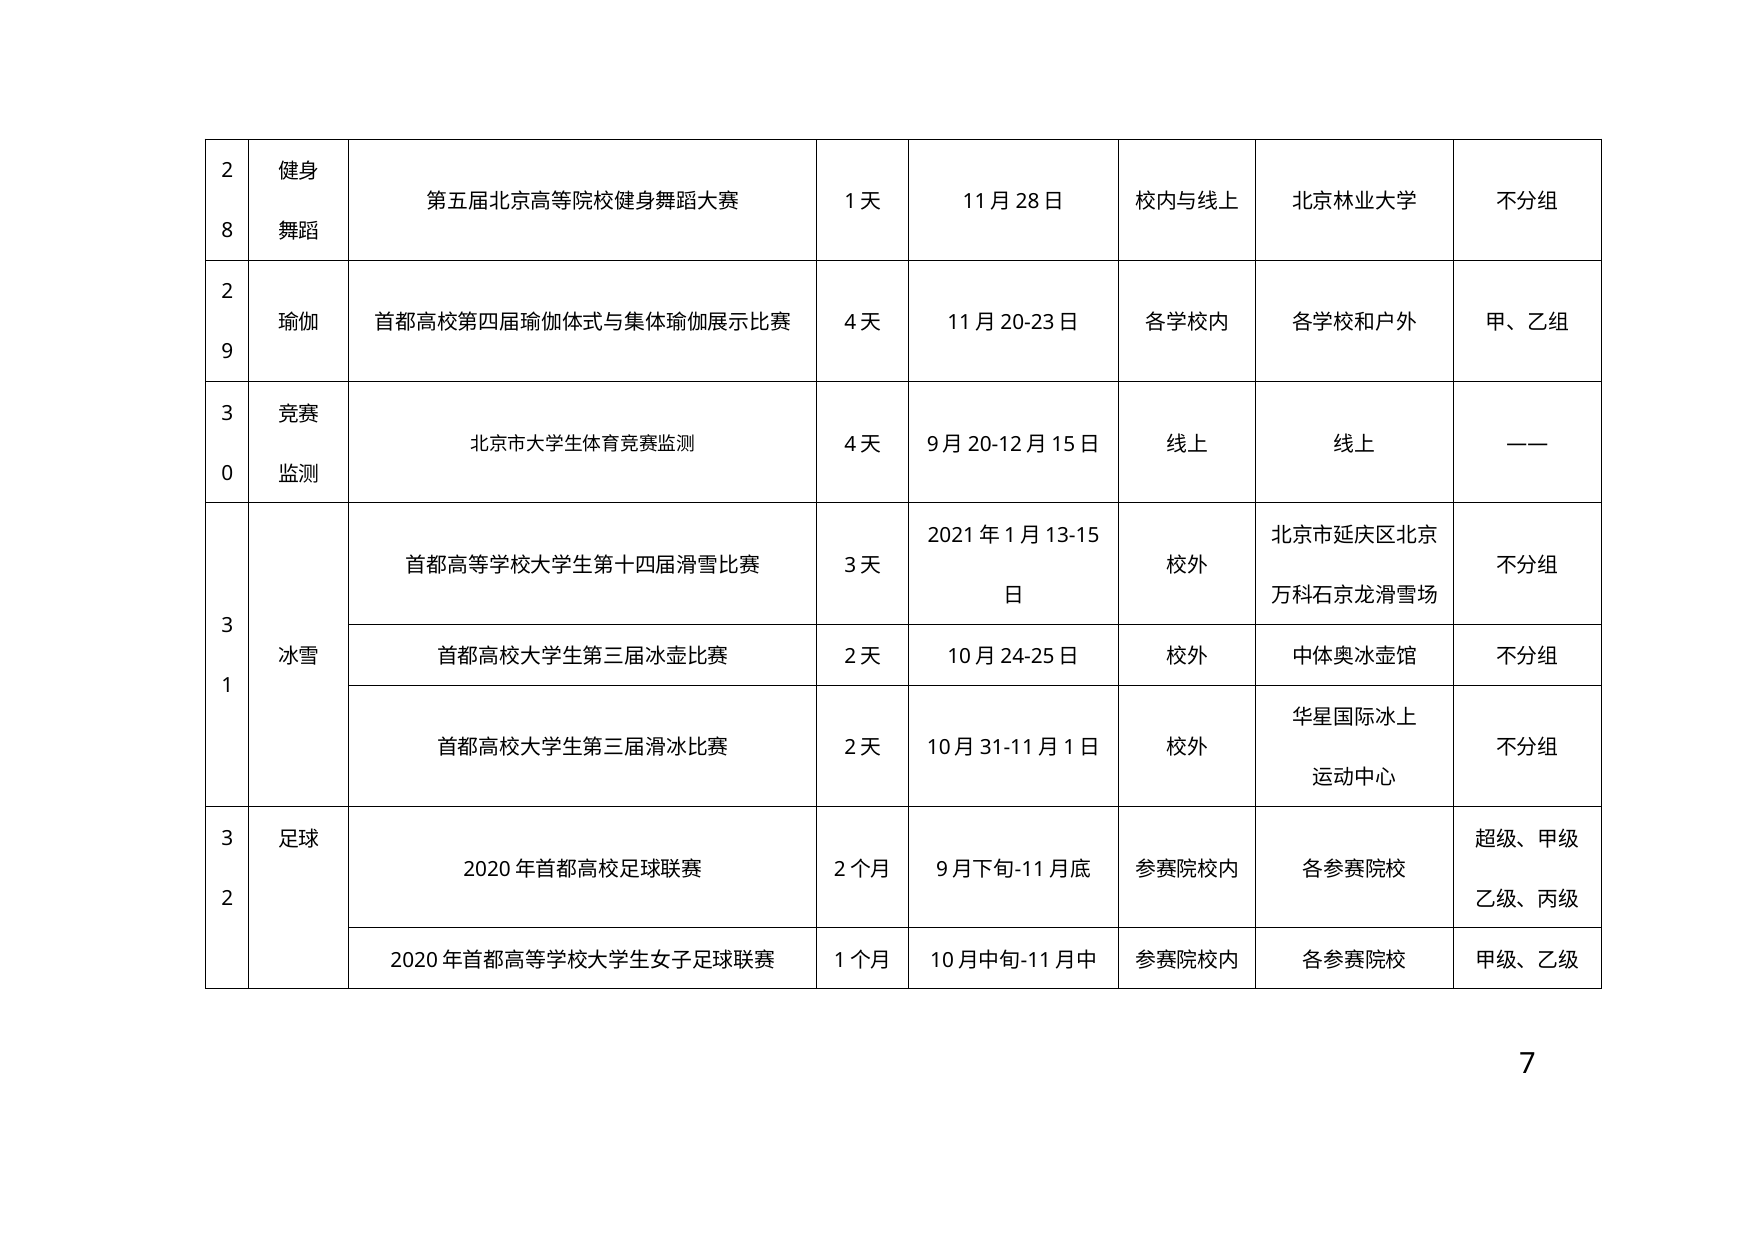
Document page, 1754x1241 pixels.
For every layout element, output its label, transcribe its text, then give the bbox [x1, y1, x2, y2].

table_cell 3天 [817, 503, 908, 623]
table_cell 北京林业大学 [1256, 140, 1453, 260]
table_cell 校外 [1119, 503, 1255, 623]
table_cell 2天 [817, 686, 908, 806]
table_cell 1天 [817, 140, 908, 260]
table_cell 2021年1月13-15日 [909, 503, 1118, 623]
table_cell 11月20-23日 [909, 261, 1118, 381]
table_cell 线上 [1119, 382, 1255, 502]
table_cell 9月下旬-11月底 [909, 807, 1118, 927]
table_cell 4天 [817, 382, 908, 502]
table_cell 华星国际冰上 运动中心 [1256, 686, 1453, 806]
table_cell 28 [206, 140, 248, 260]
table_cell 1个月 [817, 928, 908, 988]
table_cell 足球 [249, 807, 348, 988]
table_cell 10月31-11月1日 [909, 686, 1118, 806]
table_cell 首都高校大学生第三届冰壶比赛 [349, 625, 816, 684]
table_cell 健身 舞蹈 [249, 140, 348, 260]
table_cell 瑜伽 [249, 261, 348, 381]
table_cell 不分组 [1454, 686, 1601, 806]
table_cell 竞赛 监测 [249, 382, 348, 502]
table_cell 9月20-12月15日 [909, 382, 1118, 502]
table_cell 10月24-25日 [909, 625, 1118, 684]
table_cell 不分组 [1454, 140, 1601, 260]
table_cell 31 [206, 503, 248, 806]
table_cell 中体奥冰壶馆 [1256, 625, 1453, 684]
table_cell 冰雪 [249, 503, 348, 806]
table_cell 2天 [817, 625, 908, 684]
table_cell 校外 [1119, 625, 1255, 684]
table_cell 各参赛院校 [1256, 807, 1453, 927]
table_cell 不分组 [1454, 625, 1601, 684]
table_cell 2个月 [817, 807, 908, 927]
table_cell 北京市大学生体育竞赛监测 [349, 382, 816, 502]
table_cell 参赛院校内 [1119, 928, 1255, 988]
table_cell 超级、甲级 乙级、丙级 [1454, 807, 1601, 927]
table_cell 甲级、乙级 [1454, 928, 1601, 988]
table_cell 不分组 [1454, 503, 1601, 623]
table_cell 首都高等学校大学生第十四届滑雪比赛 [349, 503, 816, 623]
table_cell 各学校内 [1119, 261, 1255, 381]
table_cell 第五届北京高等院校健身舞蹈大赛 [349, 140, 816, 260]
table_cell 校内与线上 [1119, 140, 1255, 260]
table_cell 参赛院校内 [1119, 807, 1255, 927]
table_cell 各参赛院校 [1256, 928, 1453, 988]
table_cell 各学校和户外 [1256, 261, 1453, 381]
table_cell 32 [206, 807, 248, 988]
table_cell 线上 [1256, 382, 1453, 502]
table_cell 2020年首都高校足球联赛 [349, 807, 816, 927]
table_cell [349, 928, 816, 988]
table_cell 首都高校大学生第三届滑冰比赛 [349, 686, 816, 806]
table_cell 校外 [1119, 686, 1255, 806]
table_cell —— [1454, 382, 1601, 502]
table_cell 4天 [817, 261, 908, 381]
table_cell 北京市延庆区北京万科石京龙滑雪场 [1256, 503, 1453, 623]
table_cell 甲、乙组 [1454, 261, 1601, 381]
table_cell 30 [206, 382, 248, 502]
table_cell 11月28日 [909, 140, 1118, 260]
table_cell 29 [206, 261, 248, 381]
table_cell 首都高校第四届瑜伽体式与集体瑜伽展示比赛 [349, 261, 816, 381]
table_cell 10月中旬-11月中旬 [909, 928, 1118, 988]
